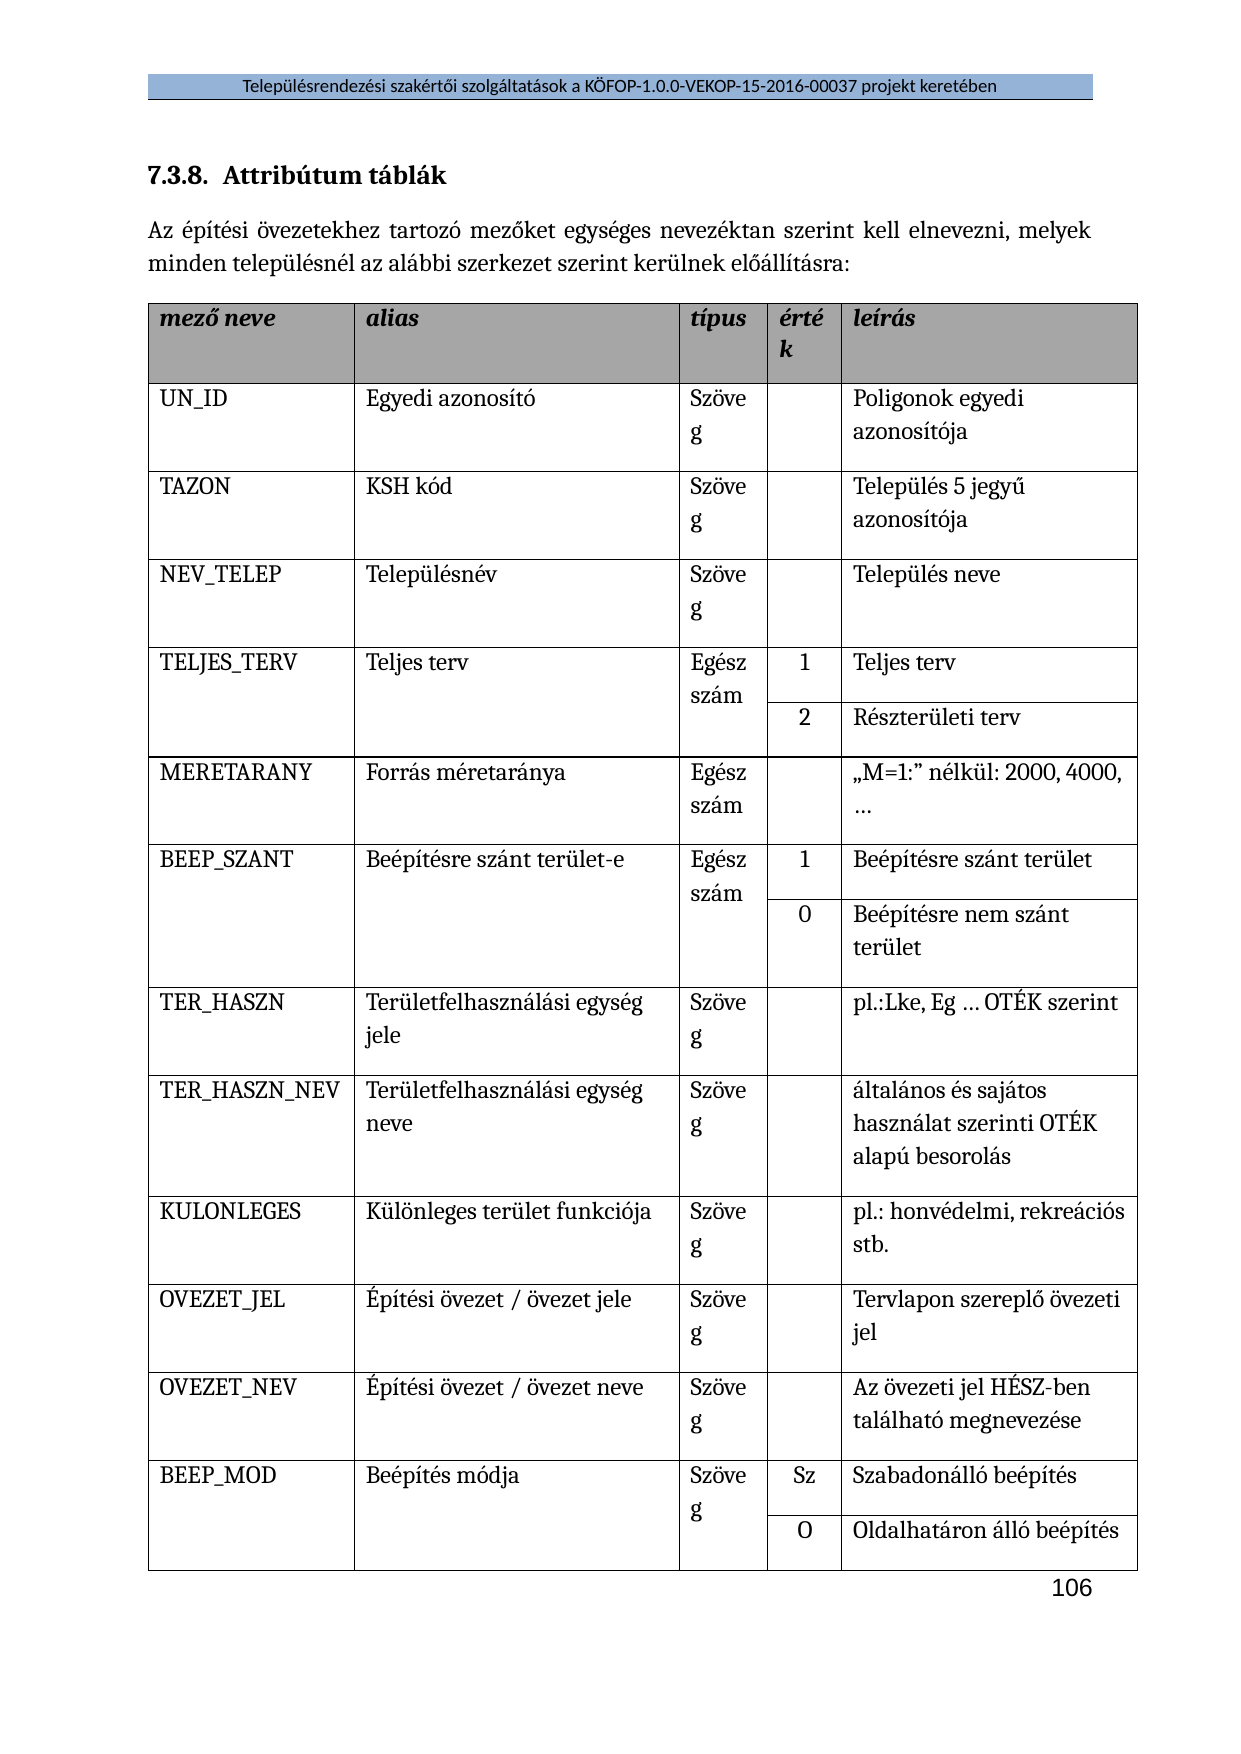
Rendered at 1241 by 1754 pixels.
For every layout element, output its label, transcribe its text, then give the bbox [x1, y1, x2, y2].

table_cell BEEP_SZANT [149, 845, 354, 987]
table_header alias [355, 304, 679, 383]
table_cell TAZON [149, 472, 354, 559]
table_cell BEEP_MOD [149, 1461, 354, 1569]
table_cell Az övezeti jel HÉSZ-ben található megnevezése [842, 1373, 1137, 1460]
table_cell TER_HASZN [149, 988, 354, 1075]
table_cell Forrás méretaránya [355, 758, 679, 844]
table_header érték [768, 304, 841, 383]
table_cell Település neve [842, 560, 1137, 647]
subtitle Attribútum táblák [148, 160, 1093, 191]
table_header mező neve [149, 304, 354, 383]
table_cell Építési övezet / övezet neve [355, 1373, 679, 1460]
table_cell Építési övezet / övezet jele [355, 1285, 679, 1372]
table_cell Szöveg [680, 1373, 767, 1460]
table_cell Szöveg [680, 988, 767, 1075]
table_cell [768, 472, 841, 559]
table_cell „M=1:” nélkül: 2000, 4000, … [842, 758, 1137, 844]
table_cell Beépítésre szánt terület [842, 845, 1137, 899]
table_header leírás [842, 304, 1137, 383]
table_cell pl.: honvédelmi, rekreációs stb. [842, 1197, 1137, 1284]
table_cell [768, 1285, 841, 1372]
table_cell 1 [768, 648, 841, 702]
table_cell Szabadonálló beépítés [842, 1461, 1137, 1515]
table_cell Szöveg [680, 560, 767, 647]
table_cell Területfelhasználási egység jele [355, 988, 679, 1075]
table_cell Szöveg [680, 1285, 767, 1372]
table_cell KULONLEGES [149, 1197, 354, 1284]
table_cell [768, 758, 841, 844]
table_cell 0 [768, 900, 841, 987]
table_cell Beépítésre nem szánt terület [842, 900, 1137, 987]
table_cell Poligonok egyedi azonosítója [842, 384, 1137, 471]
table_header típus [680, 304, 767, 383]
table_cell [768, 384, 841, 471]
table_cell NEV_TELEP [149, 560, 354, 647]
table_cell OVEZET_NEV [149, 1373, 354, 1460]
table_cell Teljes terv [842, 648, 1137, 702]
table_cell Település 5 jegyű azonosítója [842, 472, 1137, 559]
table_cell [768, 1076, 841, 1196]
table_cell Egész szám [680, 648, 767, 756]
table_cell Teljes terv [355, 648, 679, 756]
table_cell Részterületi terv [842, 703, 1137, 756]
table_cell általános és sajátos használat szerinti OTÉK alapú besorolás [842, 1076, 1137, 1196]
table_cell TER_HASZN_NEV [149, 1076, 354, 1196]
table_cell TELJES_TERV [149, 648, 354, 756]
table_cell UN_ID [149, 384, 354, 471]
table_cell KSH kód [355, 472, 679, 559]
table_cell 2 [768, 703, 841, 756]
table_cell Beépítés módja [355, 1461, 679, 1569]
table_cell Sz [768, 1461, 841, 1515]
table_cell pl.:Lke, Eg … OTÉK szerint [842, 988, 1137, 1075]
table_cell [768, 1373, 841, 1460]
table_cell Szöveg [680, 384, 767, 471]
table_cell Területfelhasználási egység neve [355, 1076, 679, 1196]
table_cell [768, 1197, 841, 1284]
table_cell MERETARANY [149, 758, 354, 844]
table_cell [768, 560, 841, 647]
table_cell Egész szám [680, 758, 767, 844]
table_cell Oldalhatáron álló beépítés [842, 1516, 1137, 1569]
table_cell Szöveg [680, 1076, 767, 1196]
table_cell Tervlapon szereplő övezeti jel [842, 1285, 1137, 1372]
table_cell Szöveg [680, 1197, 767, 1284]
table_cell Településnév [355, 560, 679, 647]
table_cell Szöveg [680, 472, 767, 559]
table_cell Egész szám [680, 845, 767, 987]
table_cell 1 [768, 845, 841, 899]
text Az építési övezetekhez tartozó mezőket egységes nevezéktan szerint kell elnevezni, melyek minden településnél az alábbi szerkezet szerint kerülnek előállításra: [148, 216, 1093, 278]
table_cell Beépítésre szánt terület-e [355, 845, 679, 987]
table_cell O [768, 1516, 841, 1569]
table_cell [768, 988, 841, 1075]
table_cell Különleges terület funkciója [355, 1197, 679, 1284]
table_cell Egyedi azonosító [355, 384, 679, 471]
table_cell OVEZET_JEL [149, 1285, 354, 1372]
table_cell Szöveg [680, 1461, 767, 1569]
